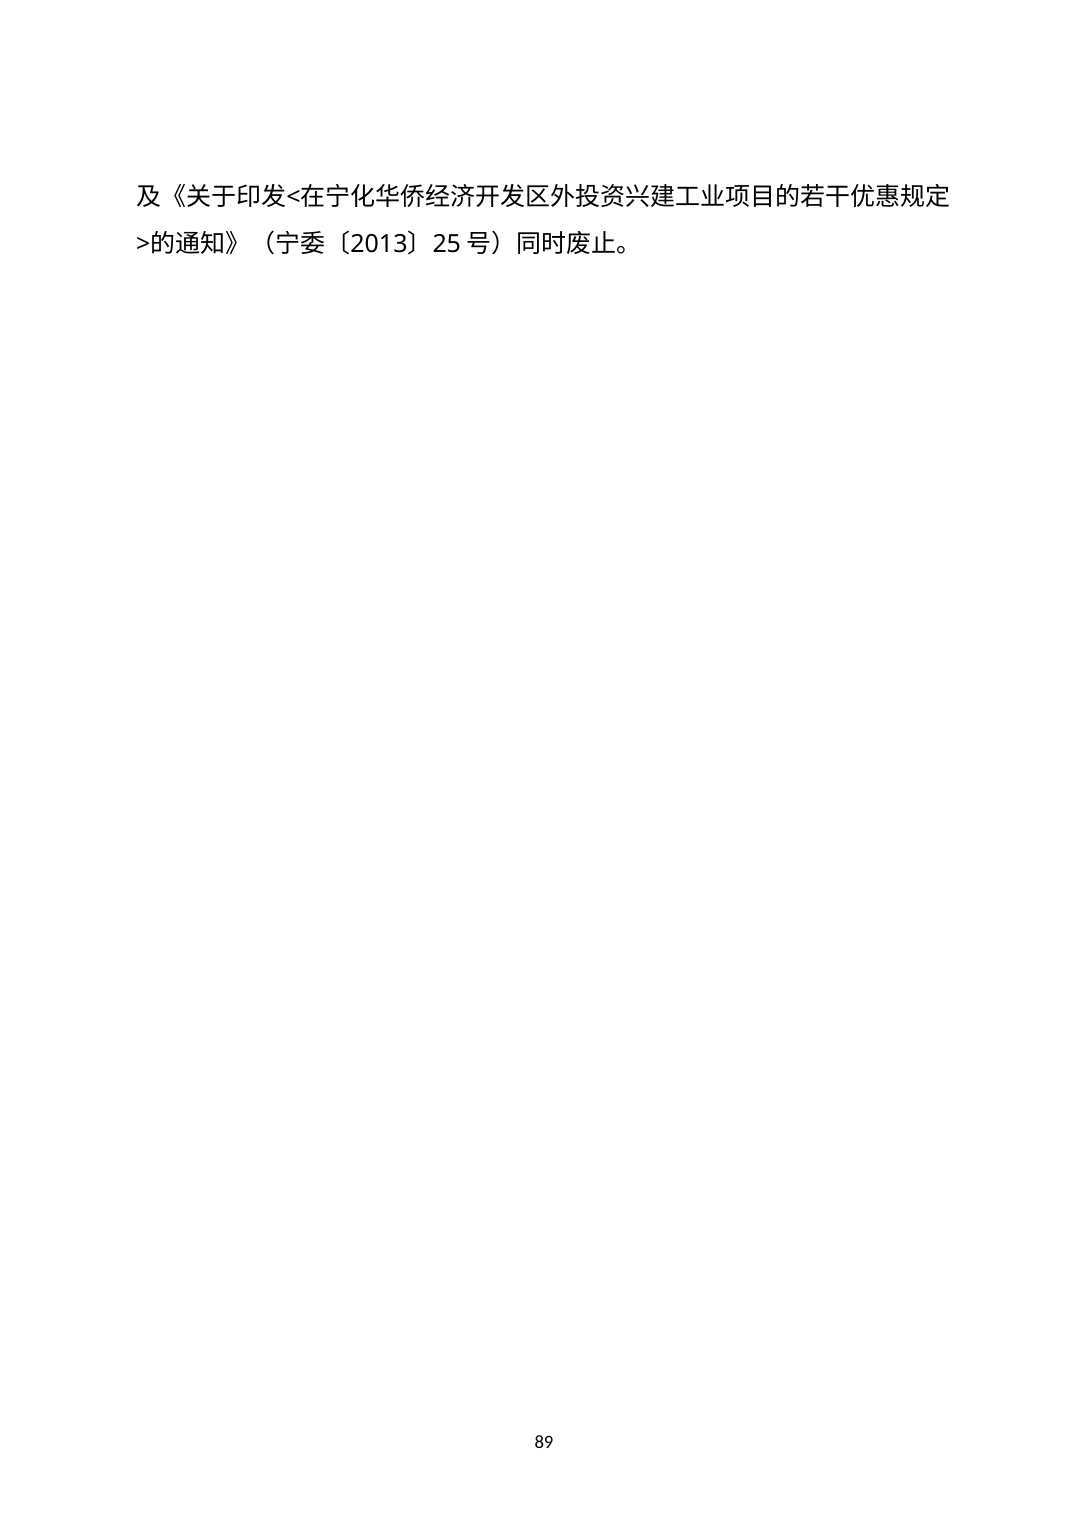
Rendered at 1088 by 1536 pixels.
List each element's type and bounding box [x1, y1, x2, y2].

text [136, 167, 952, 262]
